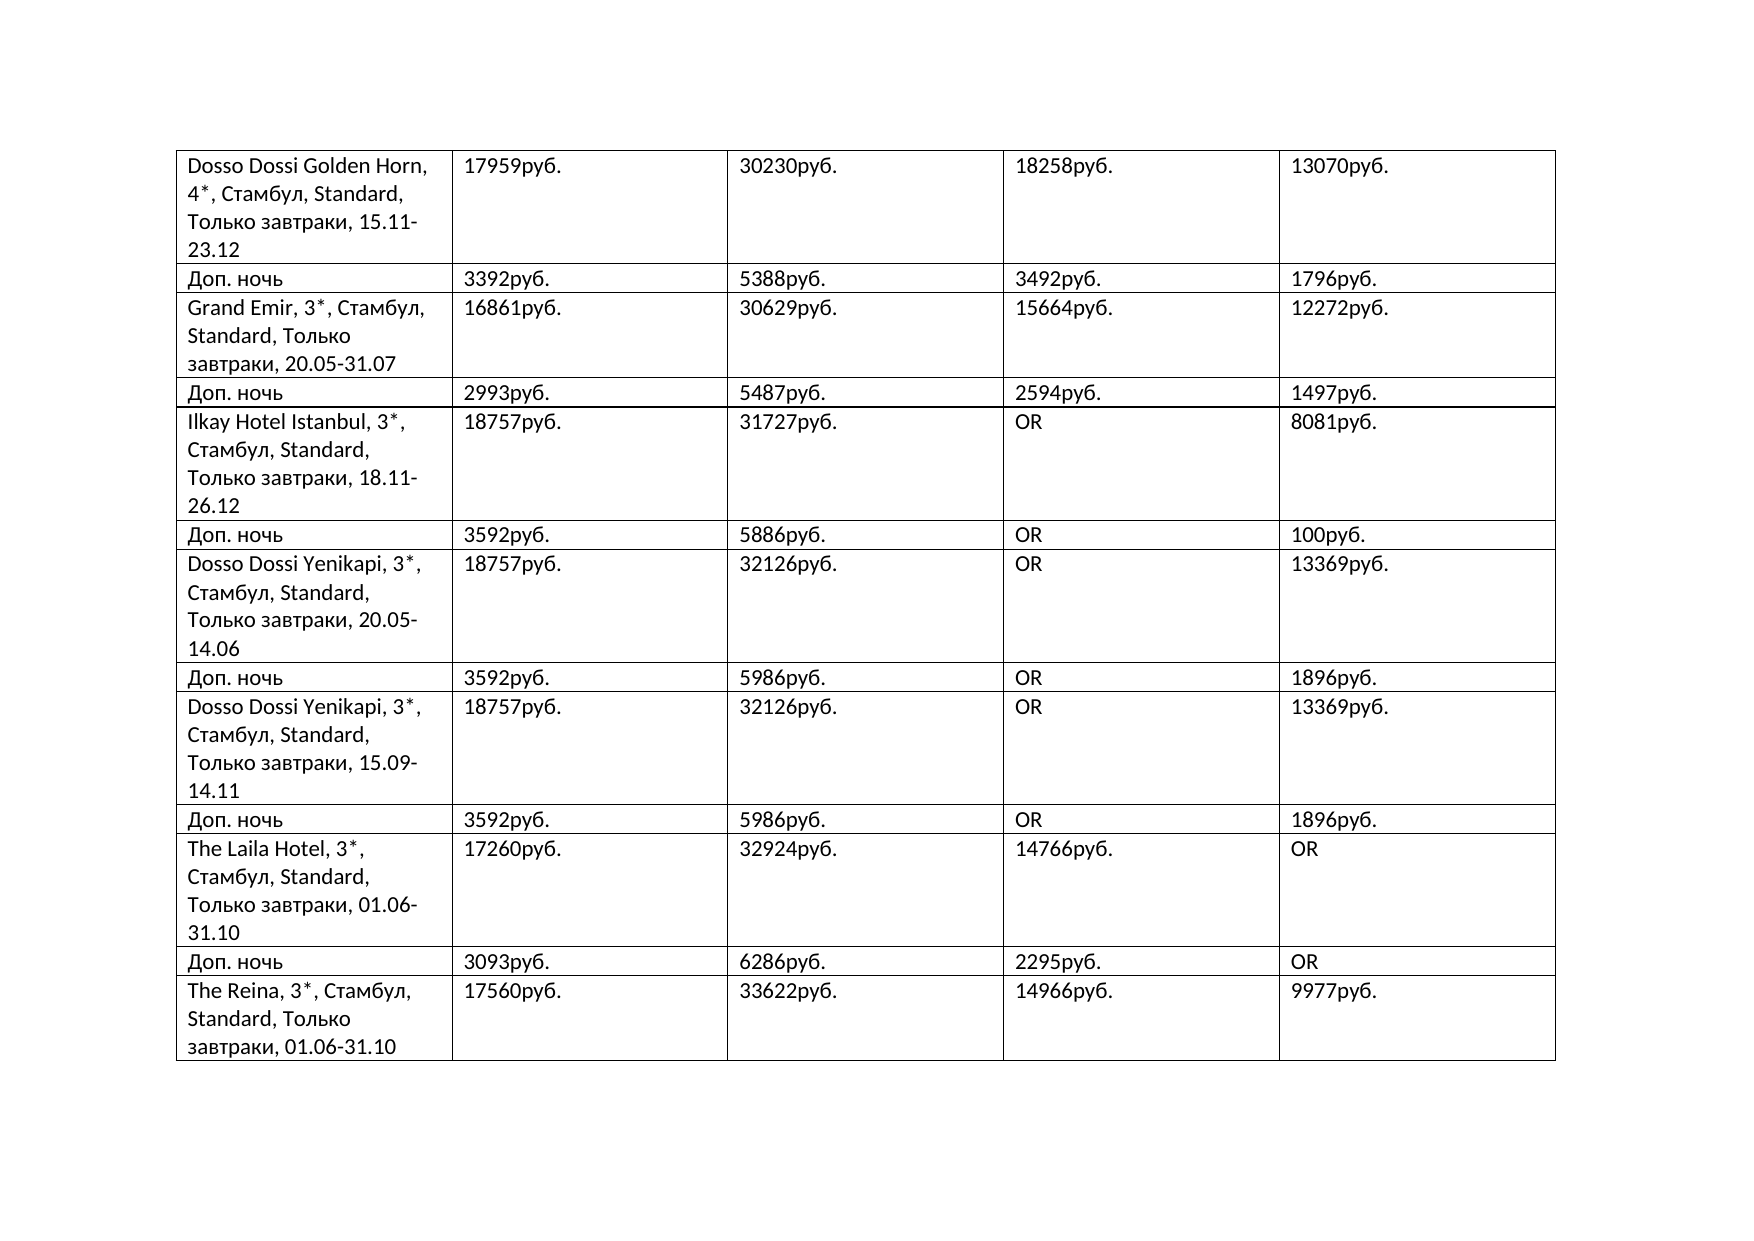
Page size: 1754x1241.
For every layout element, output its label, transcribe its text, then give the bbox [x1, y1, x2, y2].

table_cell 5986руб. [728, 805, 1003, 833]
table_header 32126руб. [728, 550, 1003, 662]
table_header OR [1004, 408, 1279, 519]
table_header 32126руб. [728, 692, 1003, 804]
table_header Ilkay Hotel Istanbul, 3*, Стамбул, Standard, Только завтраки, 18.11-26.12 [177, 408, 452, 519]
table_header 14766руб. [1004, 834, 1279, 946]
table_cell 2594руб. [1004, 378, 1279, 406]
table_cell Доп. ночь [177, 378, 452, 406]
table_cell 2993руб. [453, 378, 727, 406]
table_header OR [1280, 834, 1555, 946]
table_header 17560руб. [453, 976, 727, 1060]
table_header The Laila Hotel, 3*, Стамбул, Standard, Только завтраки, 01.06-31.10 [177, 834, 452, 946]
table_header The Reina, 3*, Стамбул, Standard, Только завтраки, 01.06-31.10 [177, 976, 452, 1060]
table_cell 1896руб. [1280, 805, 1555, 833]
table_cell 5886руб. [728, 521, 1003, 548]
table_cell 3592руб. [453, 521, 727, 548]
table_header 30230руб. [728, 151, 1003, 263]
table_header 12272руб. [1280, 293, 1555, 377]
table_header Dosso Dossi Yenikapi, 3*, Стамбул, Standard, Только завтраки, 20.05-14.06 [177, 550, 452, 662]
table_cell 1497руб. [1280, 378, 1555, 406]
table_cell 3592руб. [453, 805, 727, 833]
table_header 9977руб. [1280, 976, 1555, 1060]
table_header 8081руб. [1280, 408, 1555, 519]
table_header 30629руб. [728, 293, 1003, 377]
table_cell OR [1004, 663, 1279, 691]
table_cell OR [1280, 947, 1555, 975]
table_cell 3492руб. [1004, 264, 1279, 292]
table_header 14966руб. [1004, 976, 1279, 1060]
table_header 13070руб. [1280, 151, 1555, 263]
table_header 13369руб. [1280, 550, 1555, 662]
table_cell 6286руб. [728, 947, 1003, 975]
table_header 31727руб. [728, 408, 1003, 519]
table_cell 1896руб. [1280, 663, 1555, 691]
table_header 17959руб. [453, 151, 727, 263]
table_cell 3392руб. [453, 264, 727, 292]
table_cell Доп. ночь [177, 264, 452, 292]
table_cell Доп. ночь [177, 947, 452, 975]
table_header 18757руб. [453, 408, 727, 519]
table_header OR [1004, 692, 1279, 804]
table_cell 3592руб. [453, 663, 727, 691]
table_cell 2295руб. [1004, 947, 1279, 975]
table_cell 5487руб. [728, 378, 1003, 406]
table_header 33622руб. [728, 976, 1003, 1060]
table_header Dosso Dossi Yenikapi, 3*, Стамбул, Standard, Только завтраки, 15.09-14.11 [177, 692, 452, 804]
table_cell Доп. ночь [177, 521, 452, 548]
table_header 18757руб. [453, 550, 727, 662]
table_header 32924руб. [728, 834, 1003, 946]
table_header 16861руб. [453, 293, 727, 377]
table_cell 5388руб. [728, 264, 1003, 292]
table_cell Доп. ночь [177, 663, 452, 691]
table_header 17260руб. [453, 834, 727, 946]
table_header Grand Emir, 3*, Стамбул, Standard, Только завтраки, 20.05-31.07 [177, 293, 452, 377]
table_header 15664руб. [1004, 293, 1279, 377]
table_cell 1796руб. [1280, 264, 1555, 292]
table_cell OR [1004, 521, 1279, 548]
table_cell 3093руб. [453, 947, 727, 975]
table_cell 100руб. [1280, 521, 1555, 548]
table_cell Доп. ночь [177, 805, 452, 833]
table_cell OR [1004, 805, 1279, 833]
table_header Dosso Dossi Golden Horn, 4*, Стамбул, Standard, Только завтраки, 15.11-23.12 [177, 151, 452, 263]
table_header 13369руб. [1280, 692, 1555, 804]
table_header OR [1004, 550, 1279, 662]
table_header 18258руб. [1004, 151, 1279, 263]
table_cell 5986руб. [728, 663, 1003, 691]
table_header 18757руб. [453, 692, 727, 804]
